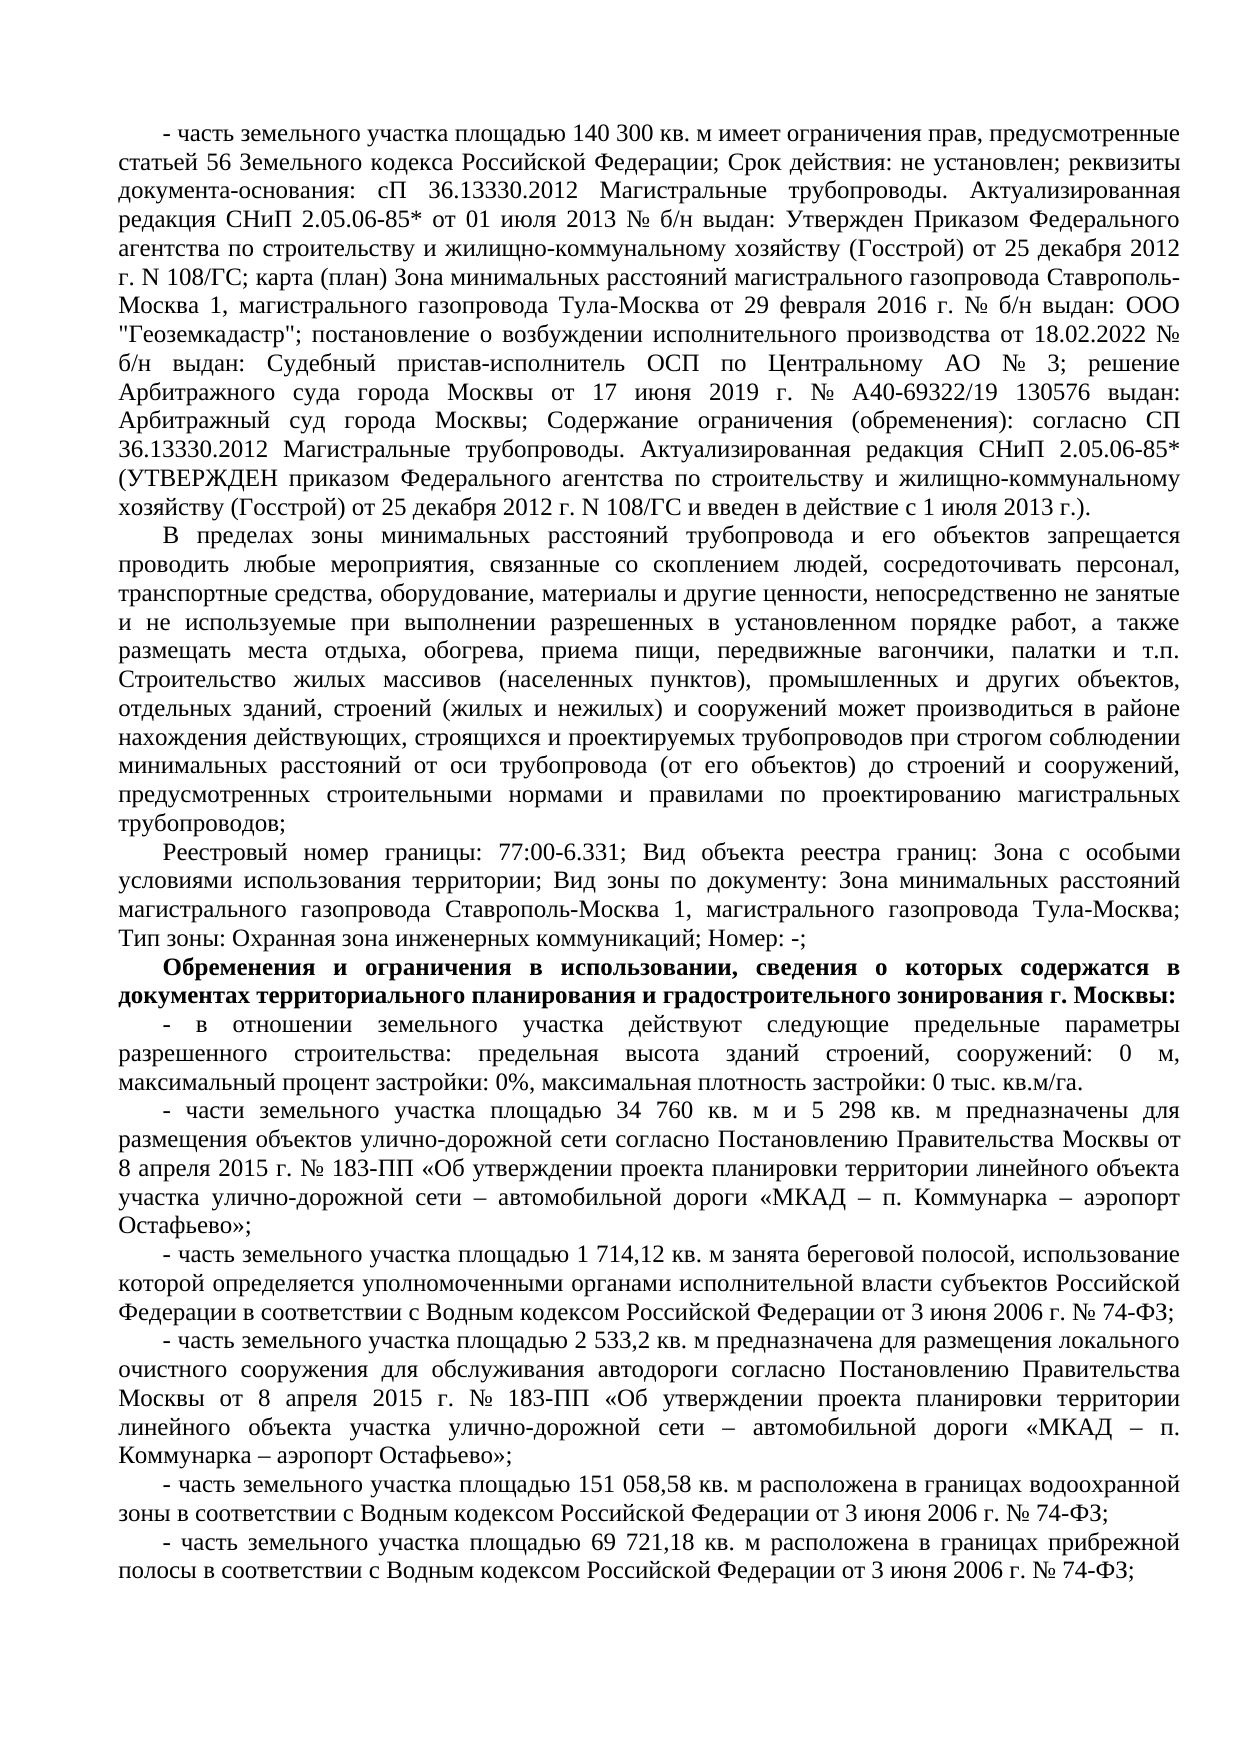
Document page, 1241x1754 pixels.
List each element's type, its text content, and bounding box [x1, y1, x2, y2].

text - в отношении земельного участка действуют следующие предельные параметры разрешенного строительства: предельная высота зданий строений, сооружений: 0 м, максимальный процент застройки: 0%, максимальная плотность застройки: 0 тыс. кв.м/га. [118, 1009, 1181, 1096]
text - часть земельного участка площадью 69 721,18 кв. м расположена в границах прибрежной полосы в соответствии с Водным кодексом Российской Федерации от 3 июня 2006 г. № 74-ФЗ; [118, 1527, 1181, 1584]
text - часть земельного участка площадью 2 533,2 кв. м предназначена для размещения локального очистного сооружения для обслуживания автодороги согласно Постановлению Правительства Москвы от 8 апреля 2015 г. № 183-ПП «Об утверждении проекта планировки территории линейного объекта участка улично-дорожной сети – автомобильной дороги «МКАД – п. Коммунарка – аэропорт Остафьево»; [118, 1326, 1181, 1469]
text - часть земельного участка площадью 140 300 кв. м имеет ограничения прав, предусмотренные статьей 56 Земельного кодекса Российской Федерации; Срок действия: не установлен; реквизиты документа-основания: сП 36.13330.2012 Магистральные трубопроводы. Актуализированная редакция СНиП 2.05.06-85* от 01 июля 2013 № б/н выдан: Утвержден Приказом Федерального агентства по строительству и жилищно-коммунальному хозяйству (Госстрой) от 25 декабря 2012 г. N 108/ГС; карта (план) Зона минимальных расстояний магистрального газопровода Ставрополь-Москва 1, магистрального газопровода Тула-Москва от 29 февраля 2016 г. № б/н выдан: ООО "Геоземкадастр"; постановление о возбуждении исполнительного производства от 18.02.2022 № б/н выдан: Судебный пристав-исполнитель ОСП по Центральному АО № 3; решение Арбитражного суда города Москвы от 17 июня 2019 г. № А40-69322/19 130576 выдан: Арбитражный суд города Москвы; Содержание ограничения (обременения): согласно СП 36.13330.2012 Магистральные трубопроводы. Актуализированная редакция СНиП 2.05.06-85* (УТВЕРЖДЕН приказом Федерального агентства по строительству и жилищно-коммунальному хозяйству (Госстрой) от 25 декабря 2012 г. N 108/ГС и введен в действие с 1 июля 2013 г.). [118, 118, 1181, 521]
text В пределах зоны минимальных расстояний трубопровода и его объектов запрещается проводить любые мероприятия, связанные со скоплением людей, сосредоточивать персонал, транспортные средства, оборудование, материалы и другие ценности, непосредственно не занятые и не используемые при выполнении разрешенных в установленном порядке работ, а также размещать места отдыха, обогрева, приема пищи, передвижные вагончики, палатки и т.п. Строительство жилых массивов (населенных пунктов), промышленных и других объектов, отдельных зданий, строений (жилых и нежилых) и сооружений может производиться в районе нахождения действующих, строящихся и проектируемых трубопроводов при строгом соблюдении минимальных расстояний от оси трубопровода (от его объектов) до строений и сооружений, предусмотренных строительными нормами и правилами по проектированию магистральных трубопроводов; [118, 521, 1181, 837]
text Реестровый номер границы: 77:00-6.331; Вид объекта реестра границ: Зона с особыми условиями использования территории; Вид зоны по документу: Зона минимальных расстояний магистрального газопровода Ставрополь-Москва 1, магистрального газопровода Тула-Москва; Тип зоны: Охранная зона инженерных коммуникаций; Номер: -; [118, 837, 1181, 952]
text - части земельного участка площадью 34 760 кв. м и 5 298 кв. м предназначены для размещения объектов улично-дорожной сети согласно Постановлению Правительства Москвы от 8 апреля 2015 г. № 183-ПП «Об утверждении проекта планировки территории линейного объекта участка улично-дорожной сети – автомобильной дороги «МКАД – п. Коммунарка – аэропорт Остафьево»; [118, 1096, 1181, 1239]
text - часть земельного участка площадью 151 058,58 кв. м расположена в границах водоохранной зоны в соответствии с Водным кодексом Российской Федерации от 3 июня 2006 г. № 74-ФЗ; [118, 1469, 1181, 1527]
text Обременения и ограничения в использовании, сведения о которых содержатся в документах территориального планирования и градостроительного зонирования г. Москвы: [118, 952, 1181, 1009]
text - часть земельного участка площадью 1 714,12 кв. м занята береговой полосой, использование которой определяется уполномоченными органами исполнительной власти субъектов Российской Федерации в соответствии с Водным кодексом Российской Федерации от 3 июня 2006 г. № 74-ФЗ; [118, 1239, 1181, 1326]
